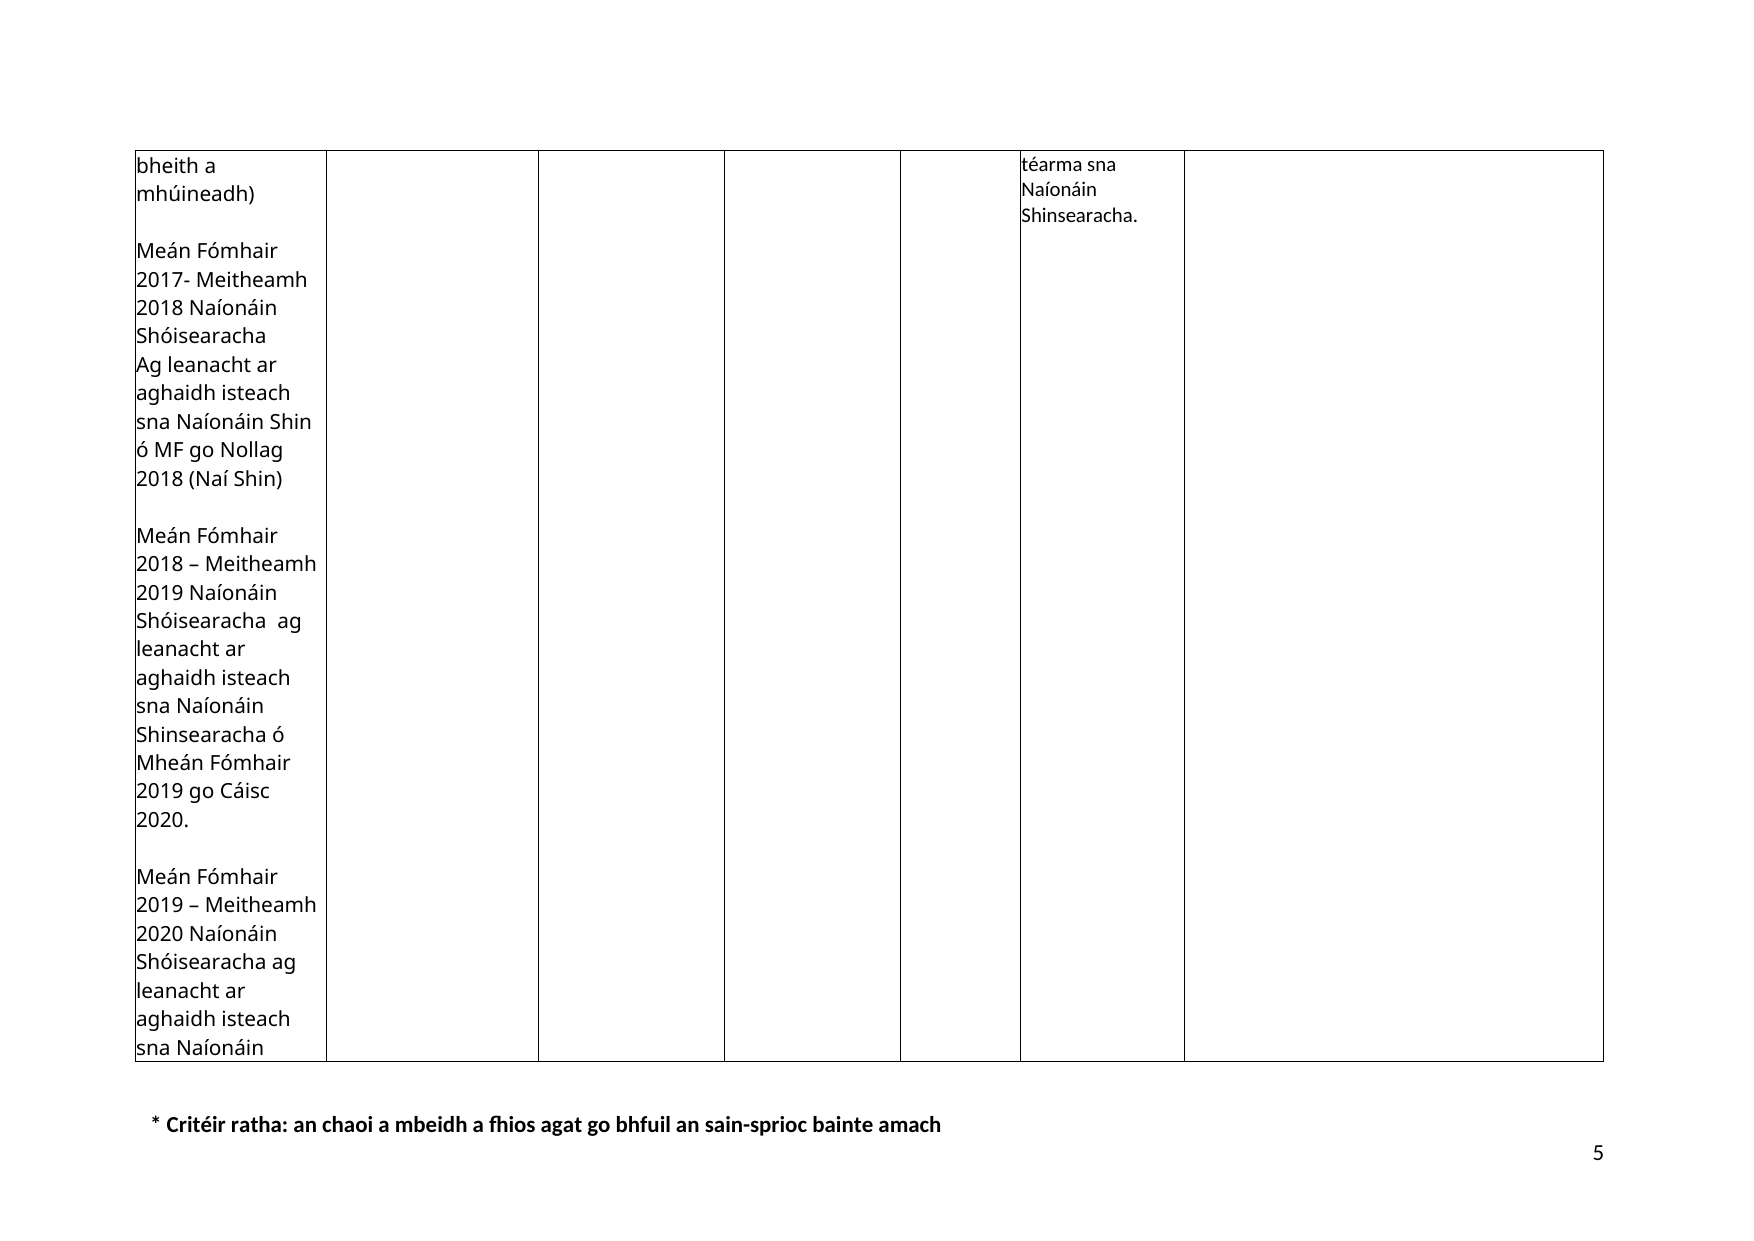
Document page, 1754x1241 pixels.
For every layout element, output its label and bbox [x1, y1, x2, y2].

table_cell [1021, 151, 1184, 1061]
table_cell [725, 151, 900, 1061]
table_cell [901, 151, 1020, 1061]
table_cell [539, 151, 724, 1061]
table_cell [1185, 151, 1603, 1061]
table_cell [136, 151, 326, 1061]
table_cell [327, 151, 538, 1061]
